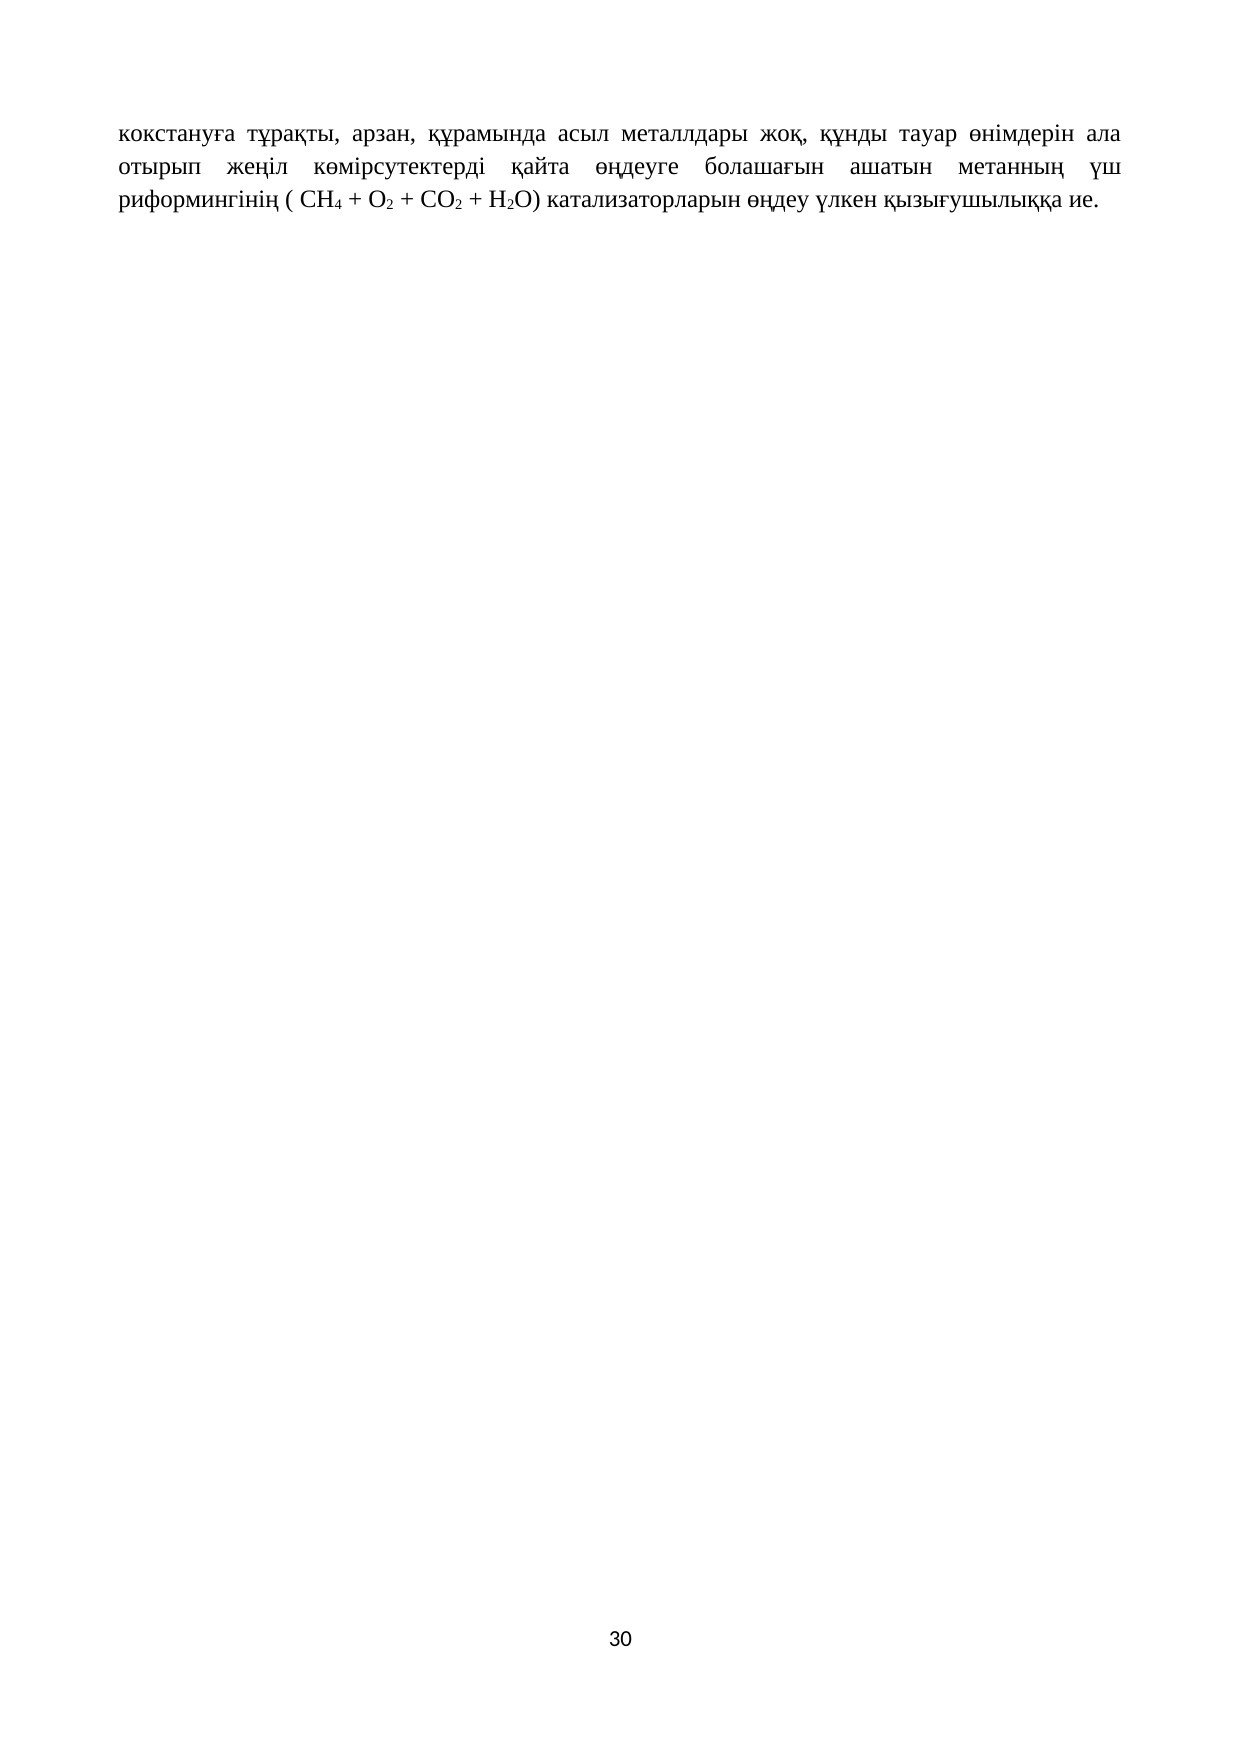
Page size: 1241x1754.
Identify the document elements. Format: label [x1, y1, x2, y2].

text [118, 118, 1122, 213]
